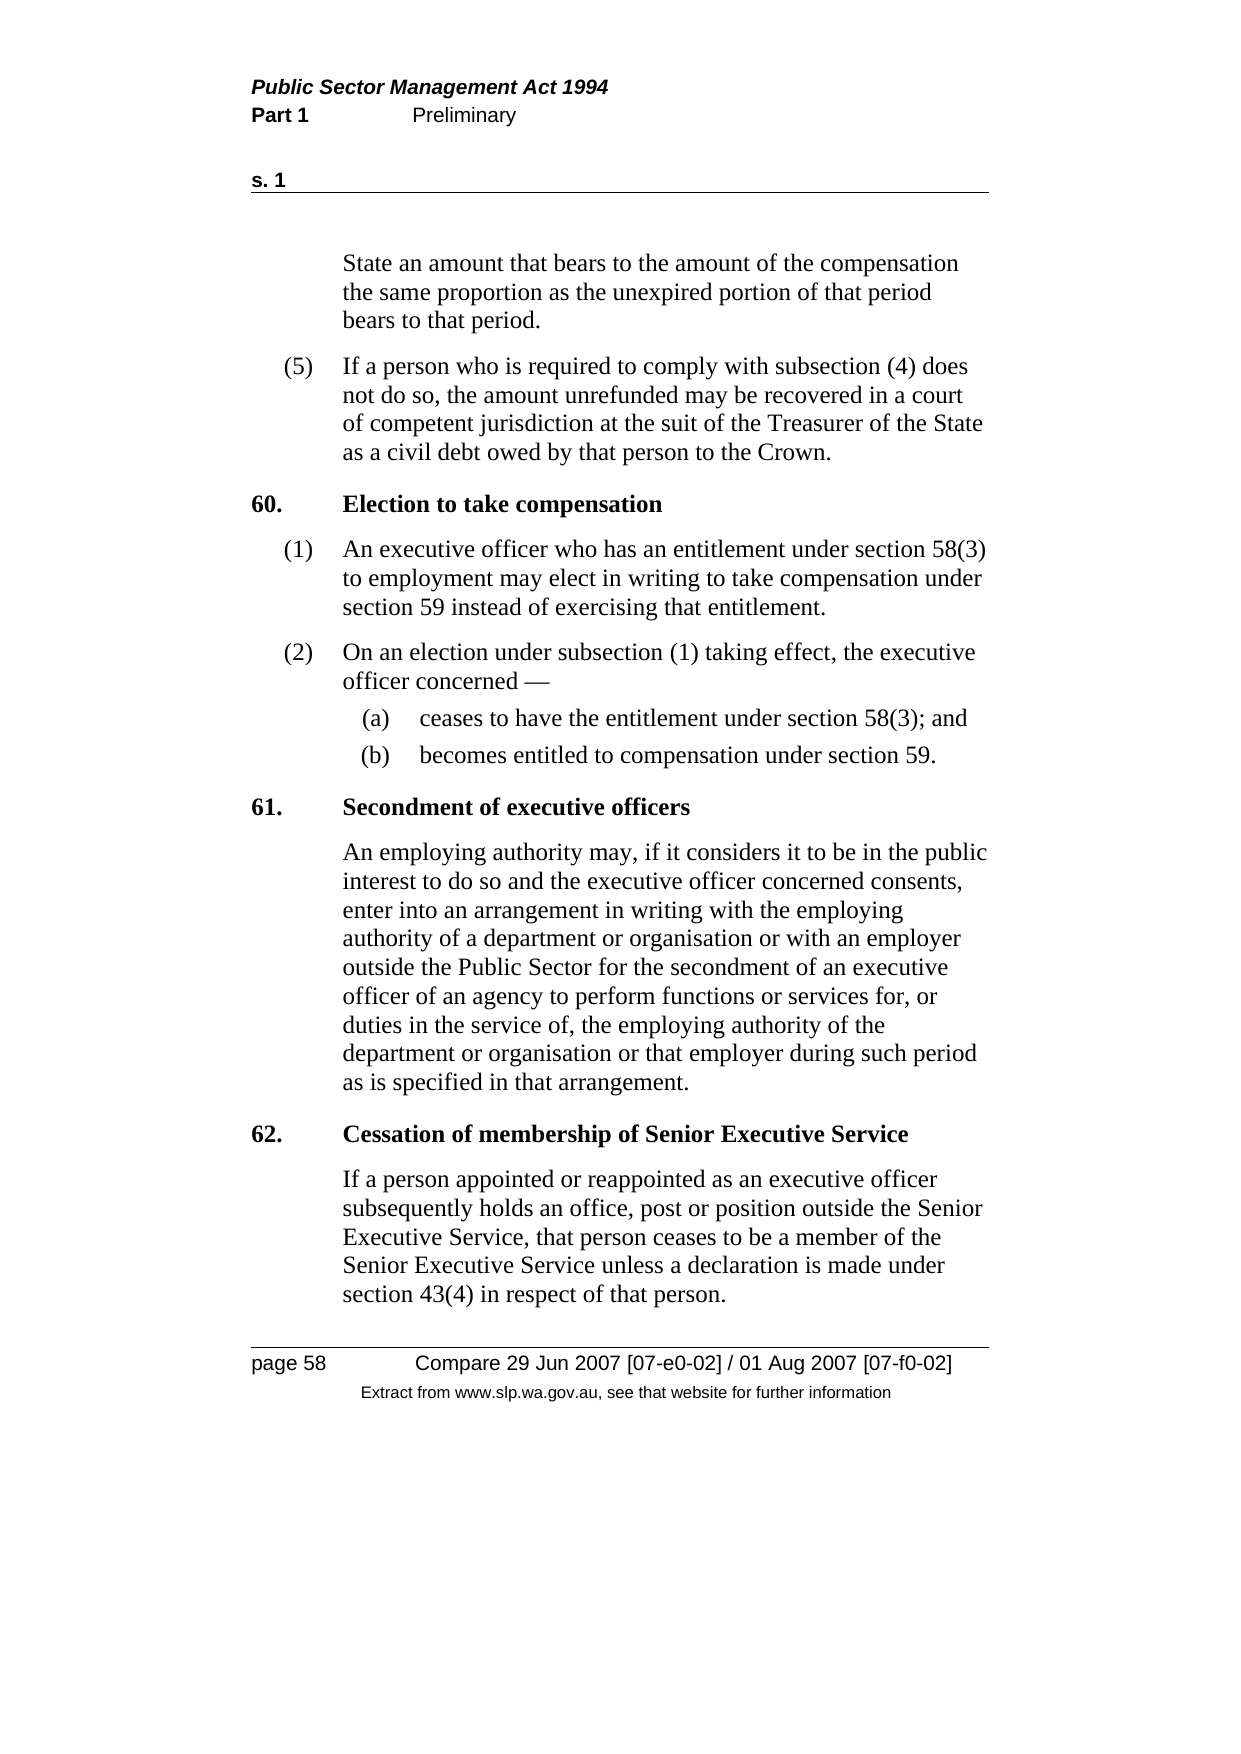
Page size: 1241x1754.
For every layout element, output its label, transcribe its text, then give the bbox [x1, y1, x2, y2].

text (1) An executive officer who has an entitlement under section 58(3) to employment may elect in writing to take compensation under section 59 instead of exercising that entitlement. [251, 534, 989, 621]
text (b) becomes entitled to compensation under section 59. [251, 740, 989, 769]
text (2) On an election under subsection (1) taking effect, the executive officer concerned — [251, 637, 989, 695]
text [251, 248, 989, 334]
text (5) If a person who is required to comply with subsection (4) does not do so, the amount unrefunded may be recovered in a court of competent jurisdiction at the suit of the Treasurer of the State as a civil debt owed by that person to the Crown. [251, 351, 989, 466]
text An employing authority may, if it considers it to be in the public interest to do so and the executive officer concerned consents, enter into an arrangement in writing with the employing authority of a department or organisation or with an employer outside the Public Sector for the secondment of an executive officer of an agency to perform functions or services for, or duties in the service of, the employing authority of the department or organisation or that employer during such period as is specified in that arrangement. [251, 837, 989, 1096]
subtitle 61. Secondment of executive officers [251, 792, 989, 821]
subtitle 62. Cessation of membership of Senior Executive Service [251, 1119, 989, 1148]
text (a) ceases to have the entitlement under section 58(3); and [251, 703, 989, 732]
text If a person appointed or reappointed as an executive officer subsequently holds an office, post or position outside the Senior Executive Service, that person ceases to be a member of the Senior Executive Service unless a declaration is made under section 43(4) in respect of that person. [251, 1164, 989, 1308]
subtitle 60. Election to take compensation [251, 489, 989, 518]
